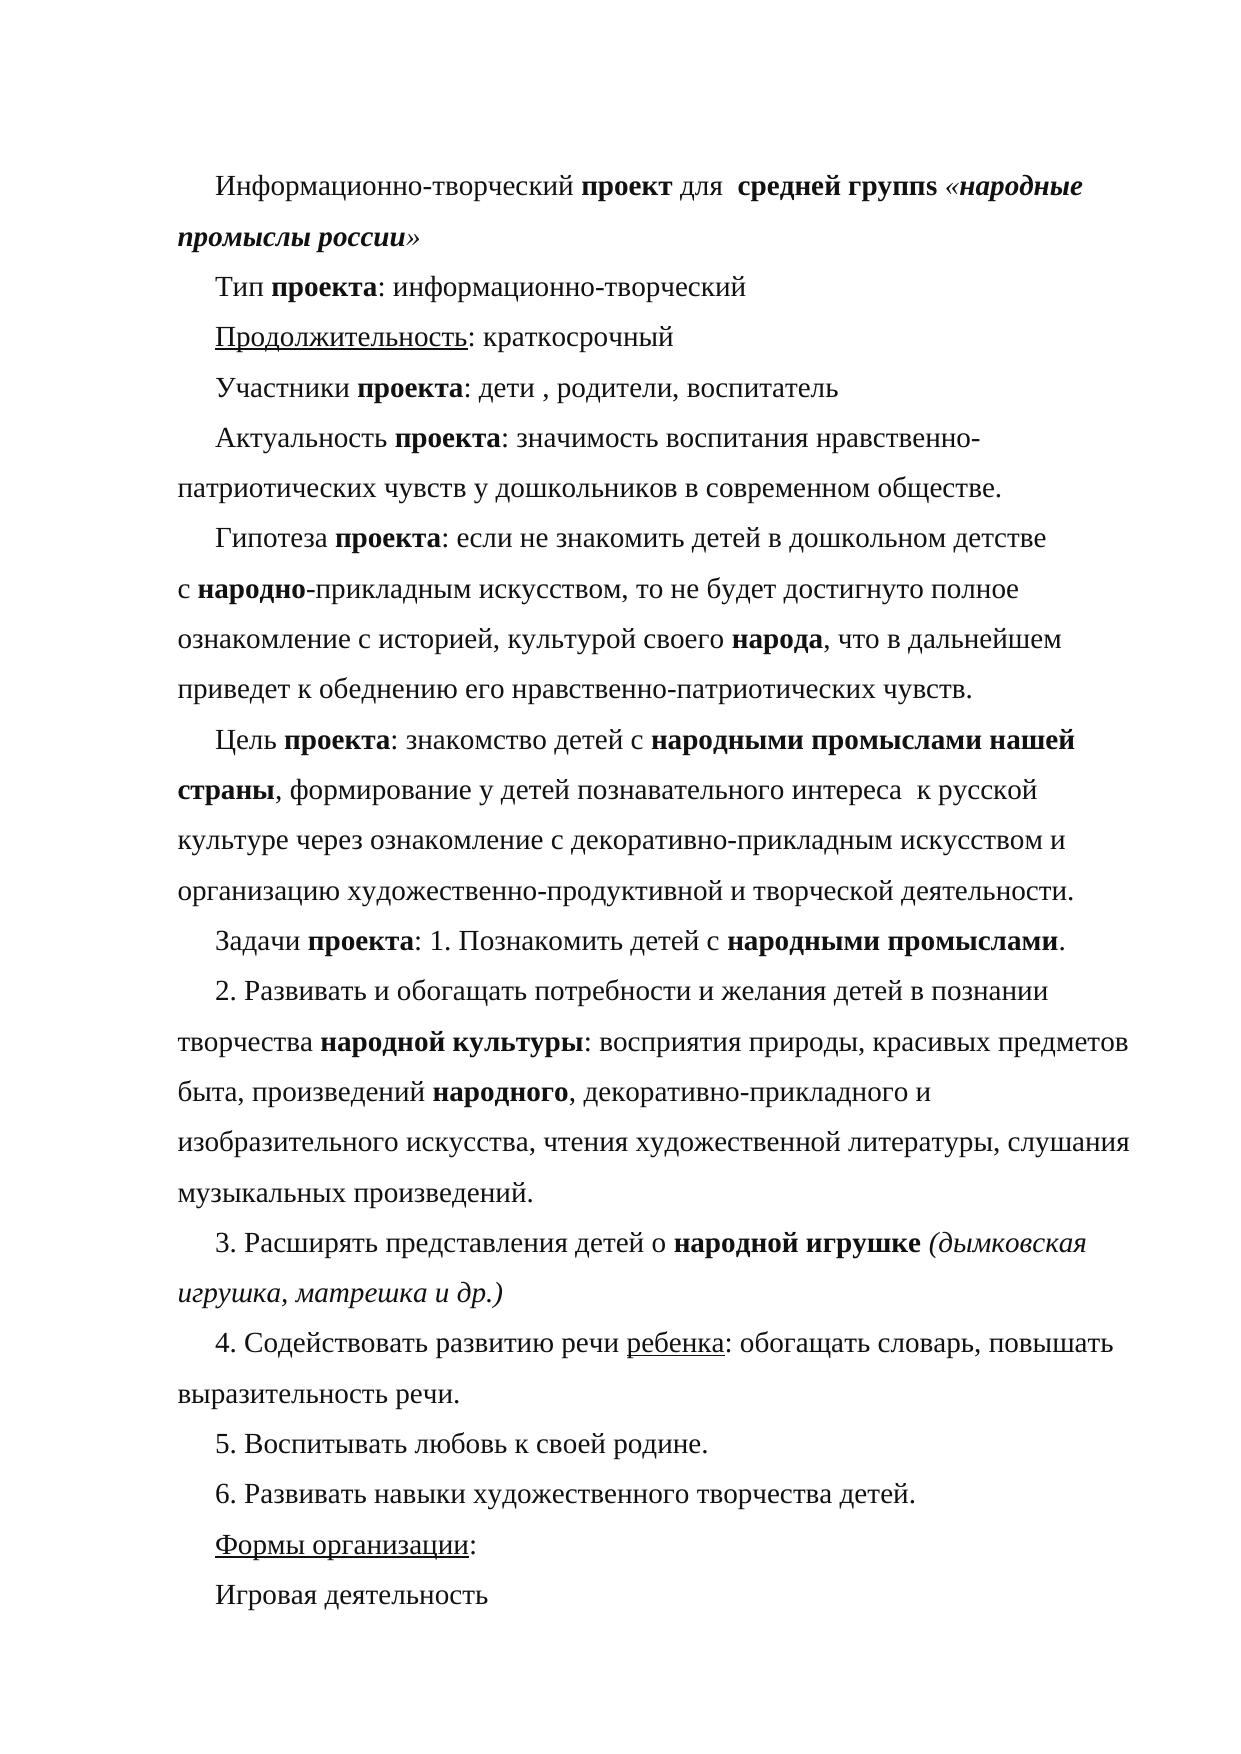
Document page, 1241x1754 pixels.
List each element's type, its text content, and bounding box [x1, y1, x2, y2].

text Информационно-творческий проект для средней группs «народные промыслы россии» [177, 168, 1152, 252]
text Участники проекта: дети , родители, воспитатель [177, 370, 1152, 403]
text Гипотеза проекта: если не знакомить детей в дошкольном детстве с народно-прикладным искусством, то не будет достигнуто полное ознакомление с историей, культурой своего народа, что в дальнейшем приведет к обеднению его нравственно-патриотических чувств. [177, 521, 1152, 705]
text Актуальность проекта: значимость воспитания нравственно-патриотических чувств у дошкольников в современном обществе. [177, 420, 1152, 504]
text Тип проекта: информационно-творческий [177, 269, 1152, 303]
text Формы организации: [177, 1527, 1152, 1560]
text 5. Воспитывать любовь к своей родине. [177, 1426, 1152, 1460]
text 4. Содействовать развитию речи ребенка: обогащать словарь, повышать выразительность речи. [177, 1326, 1152, 1409]
text 6. Развивать навыки художественного творчества детей. [177, 1477, 1152, 1510]
text Игровая деятельность [177, 1577, 1152, 1611]
text Задачи проекта: 1. Познакомить детей с народными промыслами. [177, 923, 1152, 957]
text Продолжительность: краткосрочный [177, 319, 1152, 353]
text 2. Развивать и обогащать потребности и желания детей в познании творчества народной культуры: восприятия природы, красивых предметов быта, произведений народного, декоративно-прикладного и изобразительного искусства, чтения художественной литературы, слушания музыкальных произведений. [177, 973, 1152, 1208]
text Цель проекта: знакомство детей с народными промыслами нашей страны, формирование у детей познавательного интереса к русской культуре через ознакомление с декоративно-прикладным искусством и организацию художественно-продуктивной и творческой деятельности. [177, 722, 1152, 906]
text 3. Расширять представления детей о народной игрушке (дымковская игрушка, матрешка и др.) [177, 1225, 1152, 1309]
